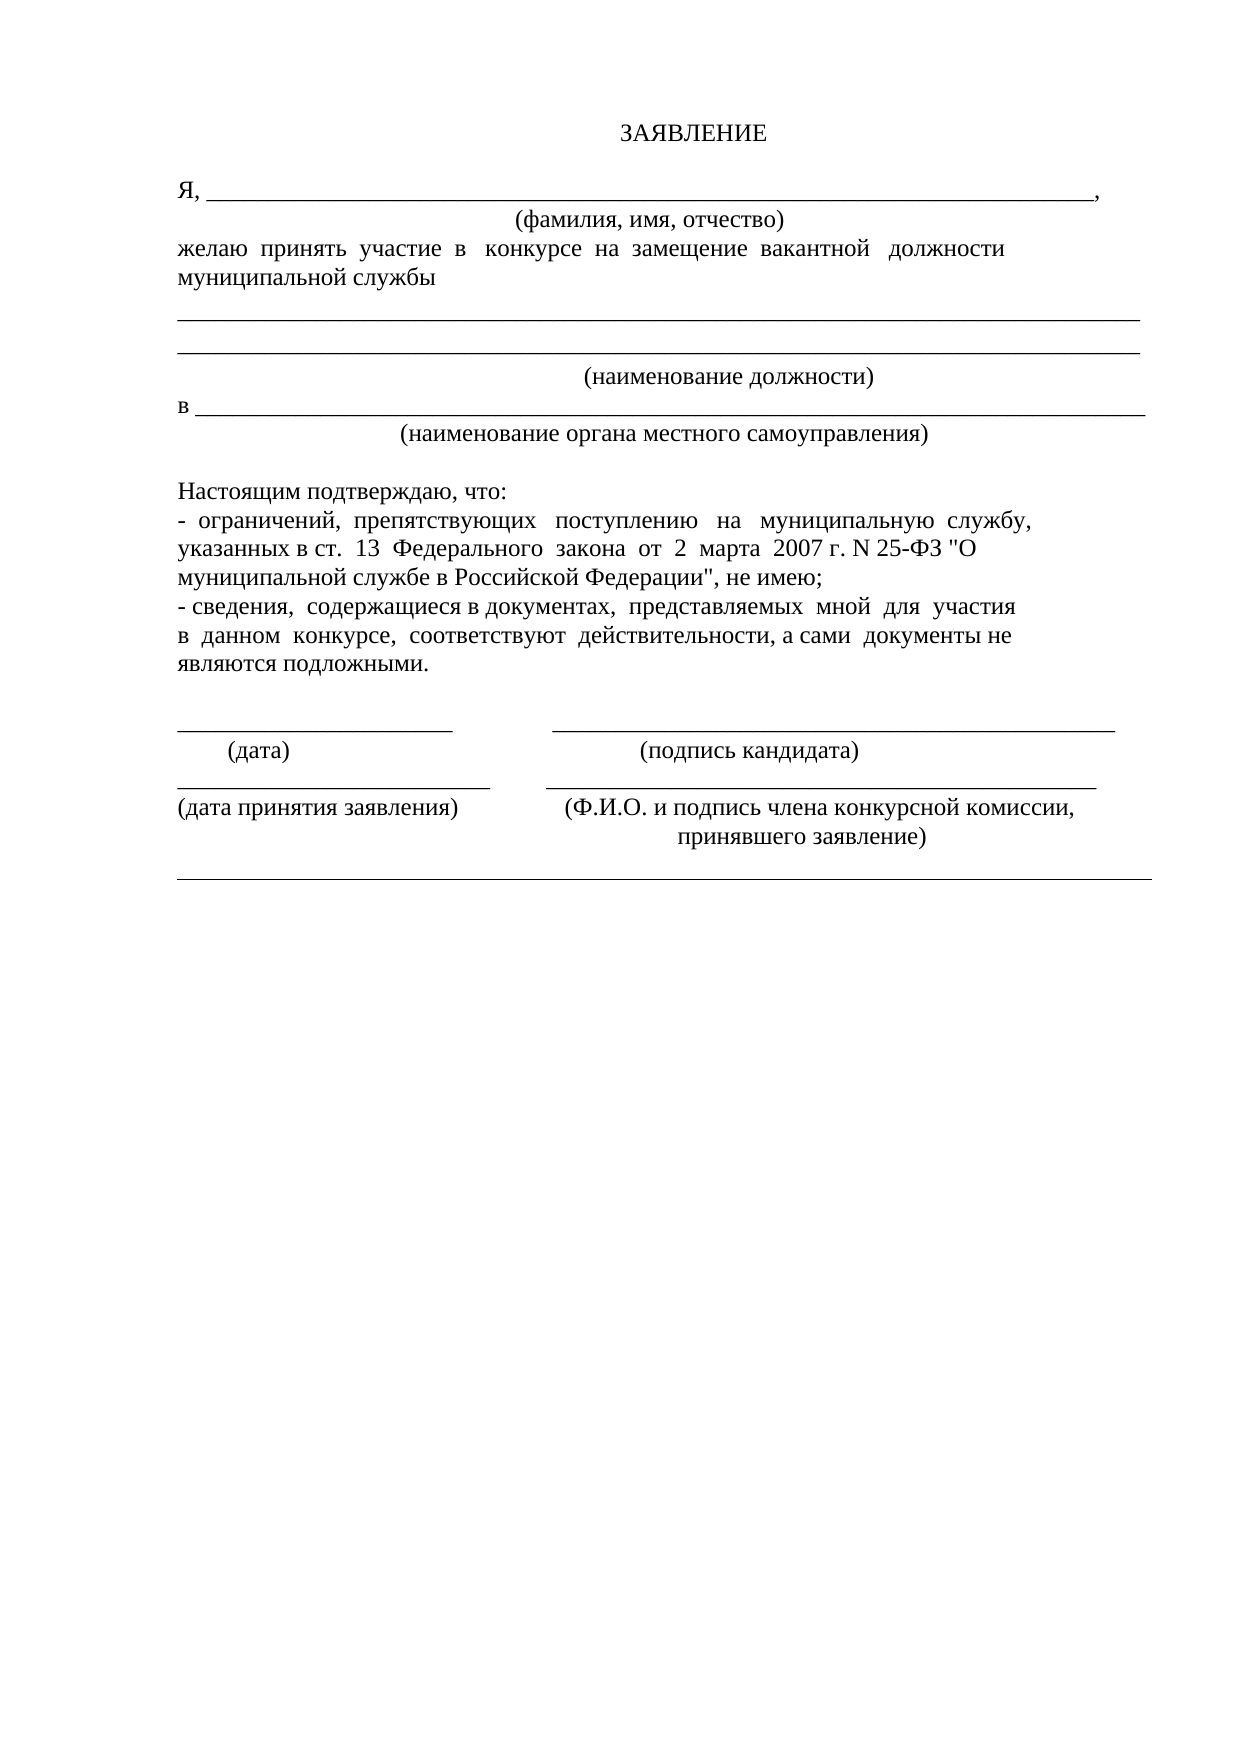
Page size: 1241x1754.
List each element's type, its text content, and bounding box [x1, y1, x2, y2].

text в данном конкурсе, соответствуют действительности, а сами документы не [177, 620, 1152, 648]
text ЗАЯВЛЕНИЕ [546, 118, 1152, 147]
text (дата принятия заявления) (Ф.И.О. и подпись члена конкурсной комиссии, [177, 792, 1152, 821]
text являются подложными. [177, 648, 1152, 677]
text ______________________ _____________________________________________ [177, 706, 1152, 735]
text Я, _______________________________________________________________________, [177, 176, 1152, 204]
text в ____________________________________________________________________________ [177, 390, 1152, 418]
text принявшего заявление) [177, 821, 1152, 850]
text муниципальной службы __________________________________________________________________________________________________________________________________________________________ [177, 262, 1152, 357]
text желаю принять участие в конкурсе на замещение вакантной должности [177, 233, 1152, 262]
text _________________________ ____________________________________________ [177, 763, 1152, 792]
text - ограничений, препятствующих поступлению на муниципальную службу, [177, 505, 1152, 533]
text (наименование должности) [177, 361, 1152, 390]
text указанных в ст. 13 Федерального закона от 2 марта 2007 г. N 25-ФЗ "О [177, 533, 1152, 562]
text Настоящим подтверждаю, что: [177, 476, 1152, 505]
text - сведения, содержащиеся в документах, представляемых мной для участия [177, 591, 1152, 620]
text (дата) (подпись кандидата) [177, 735, 1152, 763]
text муниципальной службе в Российской Федерации", не имею; [177, 562, 1152, 591]
text (фамилия, имя, отчество) [177, 204, 1152, 233]
text (наименование органа местного самоуправления) [177, 418, 1152, 447]
